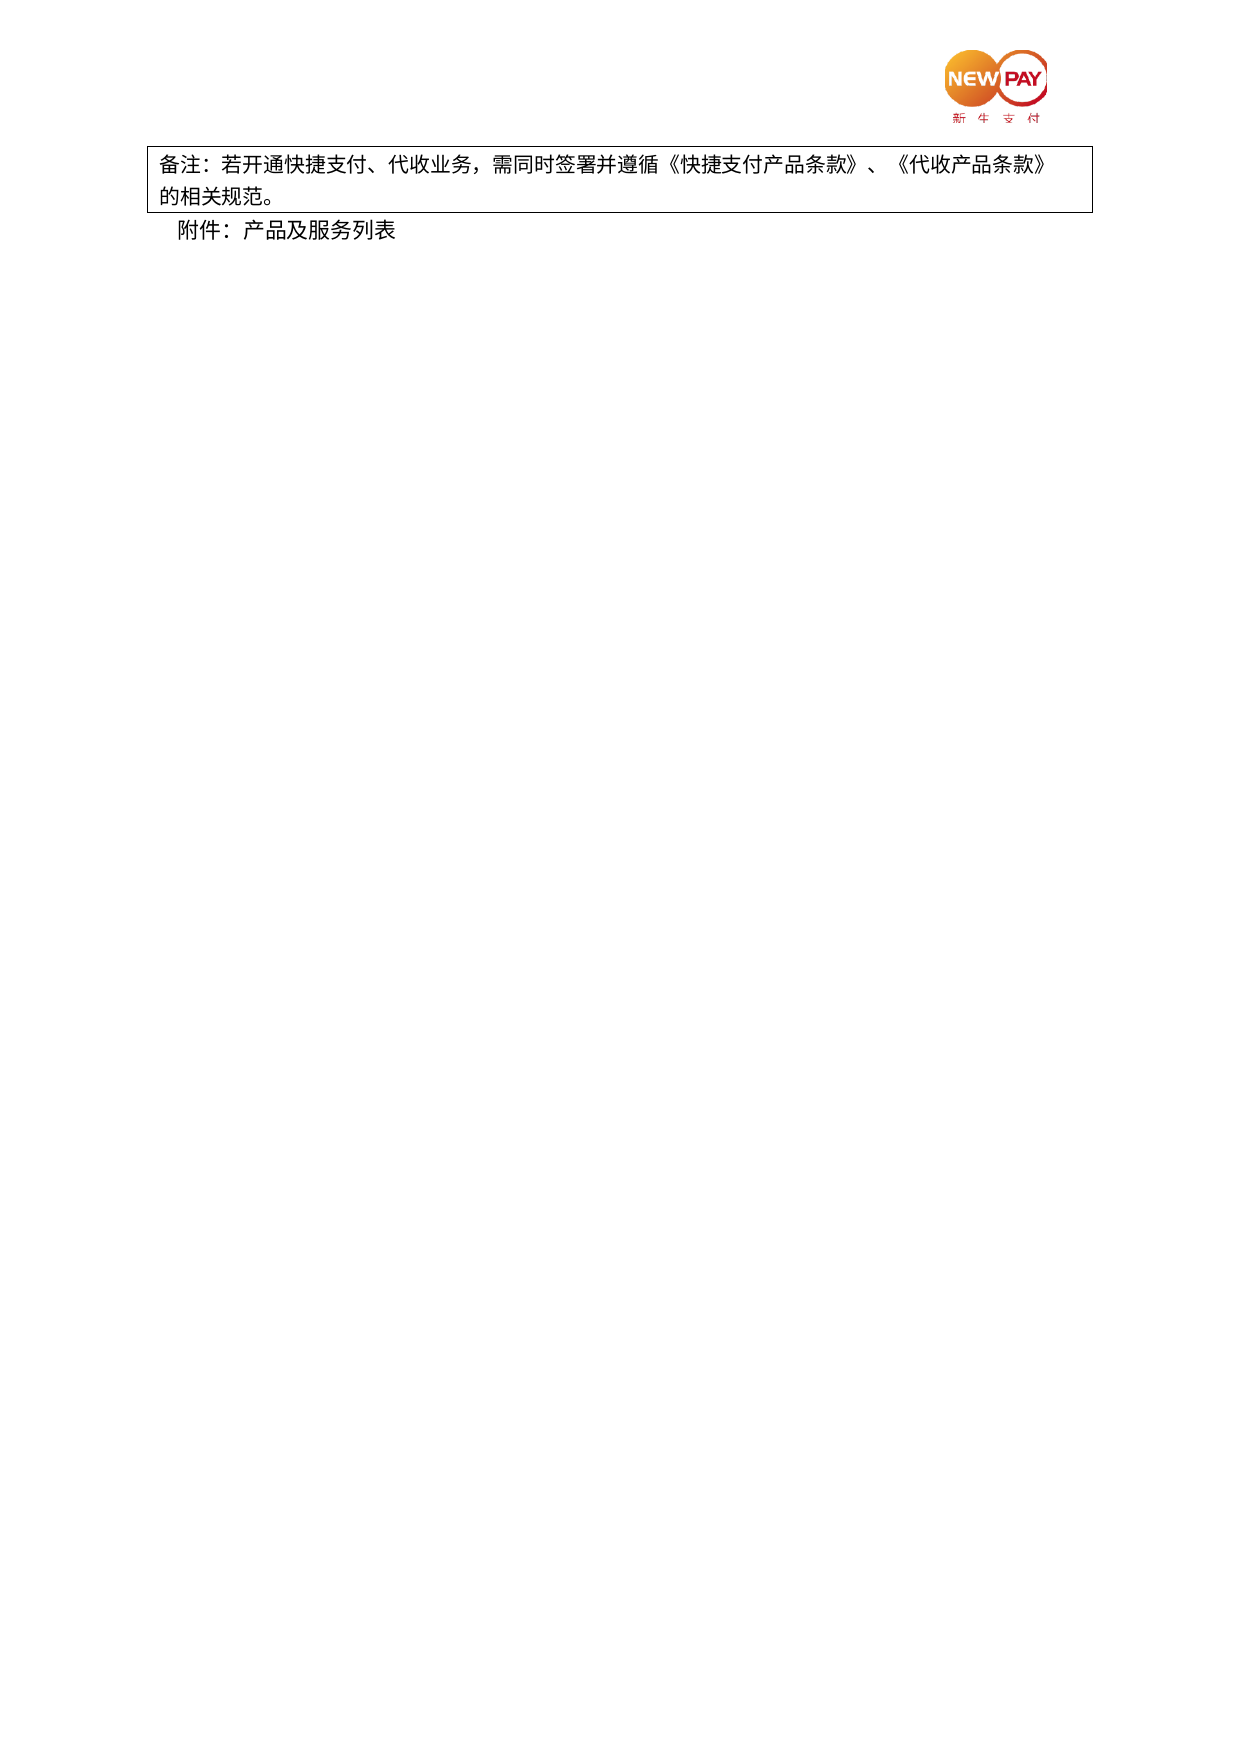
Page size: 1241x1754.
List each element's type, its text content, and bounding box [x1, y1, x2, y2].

picture [943, 50, 1047, 122]
text 附件：产品及服务列表 [177, 213, 1128, 245]
table_cell 备注：若开通快捷支付、代收业务，需同时签署并遵循《快捷支付产品条款》、《代收产品条款》 的相关规范。 [148, 147, 1092, 212]
